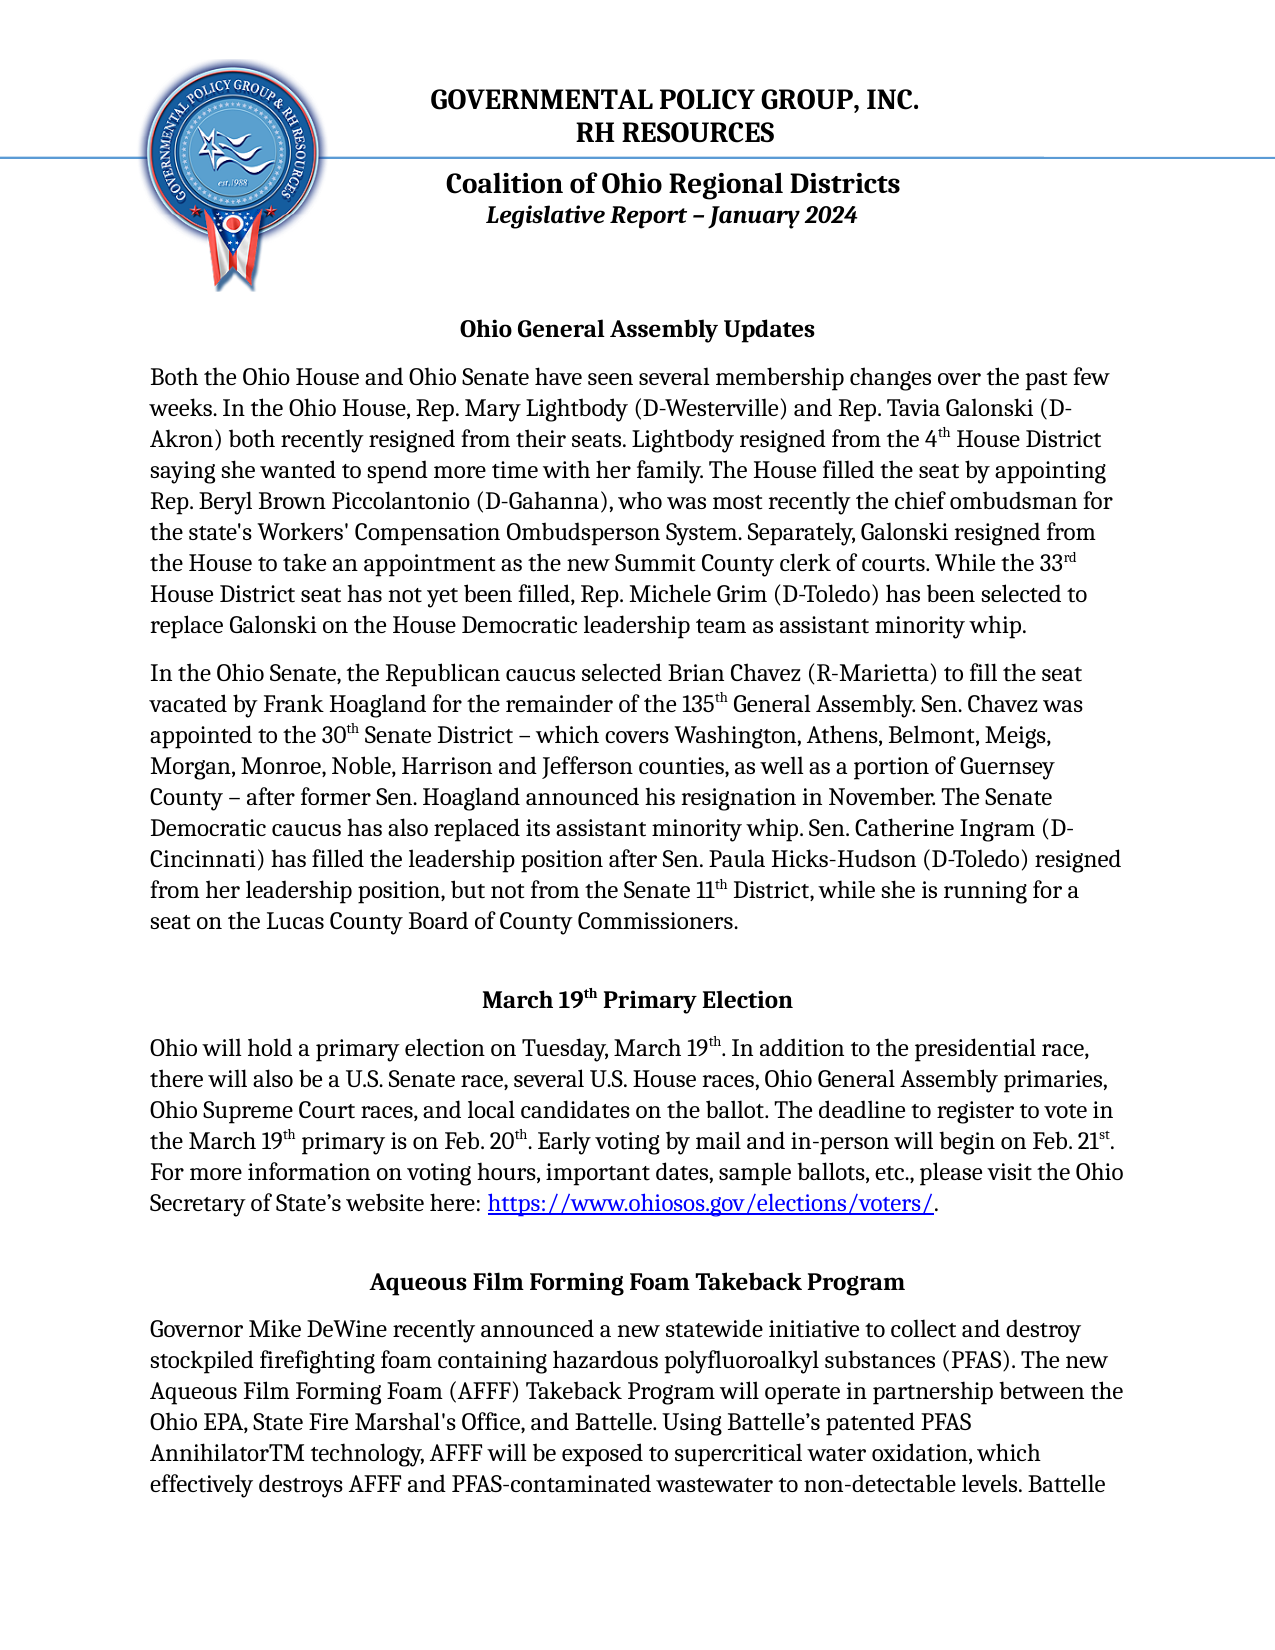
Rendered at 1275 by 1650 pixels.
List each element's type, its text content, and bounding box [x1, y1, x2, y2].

text Aqueous Film Forming Foam Takeback Program [150, 1267, 1125, 1296]
picture [135, 59, 330, 292]
text Ohio General Assembly Updates [150, 315, 1125, 344]
text March 19th Primary Election [150, 986, 1125, 1014]
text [150, 1315, 1125, 1499]
text Ohio will hold a primary election on Tuesday, March 19th. In addition to the presidential race, there will also be a U.S. Senate race, several U.S. House races, Ohio General Assembly primaries, Ohio Supreme Court races, and local candidates on the ballot. The deadline to register to vote in the March 19th primary is on Feb. 20th. Early voting by mail and in-person will begin on Feb. 21st. For more information on voting hours, important dates, sample ballots, etc., please visit the Ohio Secretary of State’s website here: https://www.ohiosos.gov/elections/voters/. [150, 1033, 1125, 1248]
text In the Ohio Senate, the Republican caucus selected Brian Chavez (R-Marietta) to fill the seat vacated by Frank Hoagland for the remainder of the 135th General Assembly. Sen. Chavez was appointed to the 30th Senate District – which covers Washington, Athens, Belmont, Meigs, Morgan, Monroe, Noble, Harrison and Jefferson counties, as well as a portion of Guernsey County – after former Sen. Hoagland announced his resignation in November. The Senate Democratic caucus has also replaced its assistant minority whip. Sen. Catherine Ingram (D-Cincinnati) has filled the leadership position after Sen. Paula Hicks-Hudson (D-Toledo) resigned from her leadership position, but not from the Senate 11th District, while she is running for a seat on the Lucas County Board of County Commissioners. [150, 659, 1125, 967]
text Both the Ohio House and Ohio Senate have seen several membership changes over the past few weeks. In the Ohio House, Rep. Mary Lightbody (D-Westerville) and Rep. Tavia Galonski (D-Akron) both recently resigned from their seats. Lightbody resigned from the 4th House District saying she wanted to spend more time with her family. The House filled the seat by appointing Rep. Beryl Brown Piccolantonio (D-Gahanna), who was most recently the chief ombudsman for the state's Workers' Compensation Ombudsperson System. Separately, Galonski resigned from the House to take an appointment as the new Summit County clerk of courts. While the 33rd House District seat has not yet been filled, Rep. Michele Grim (D-Toledo) has been selected to replace Galonski on the House Democratic leadership team as assistant minority whip. [150, 363, 1125, 640]
